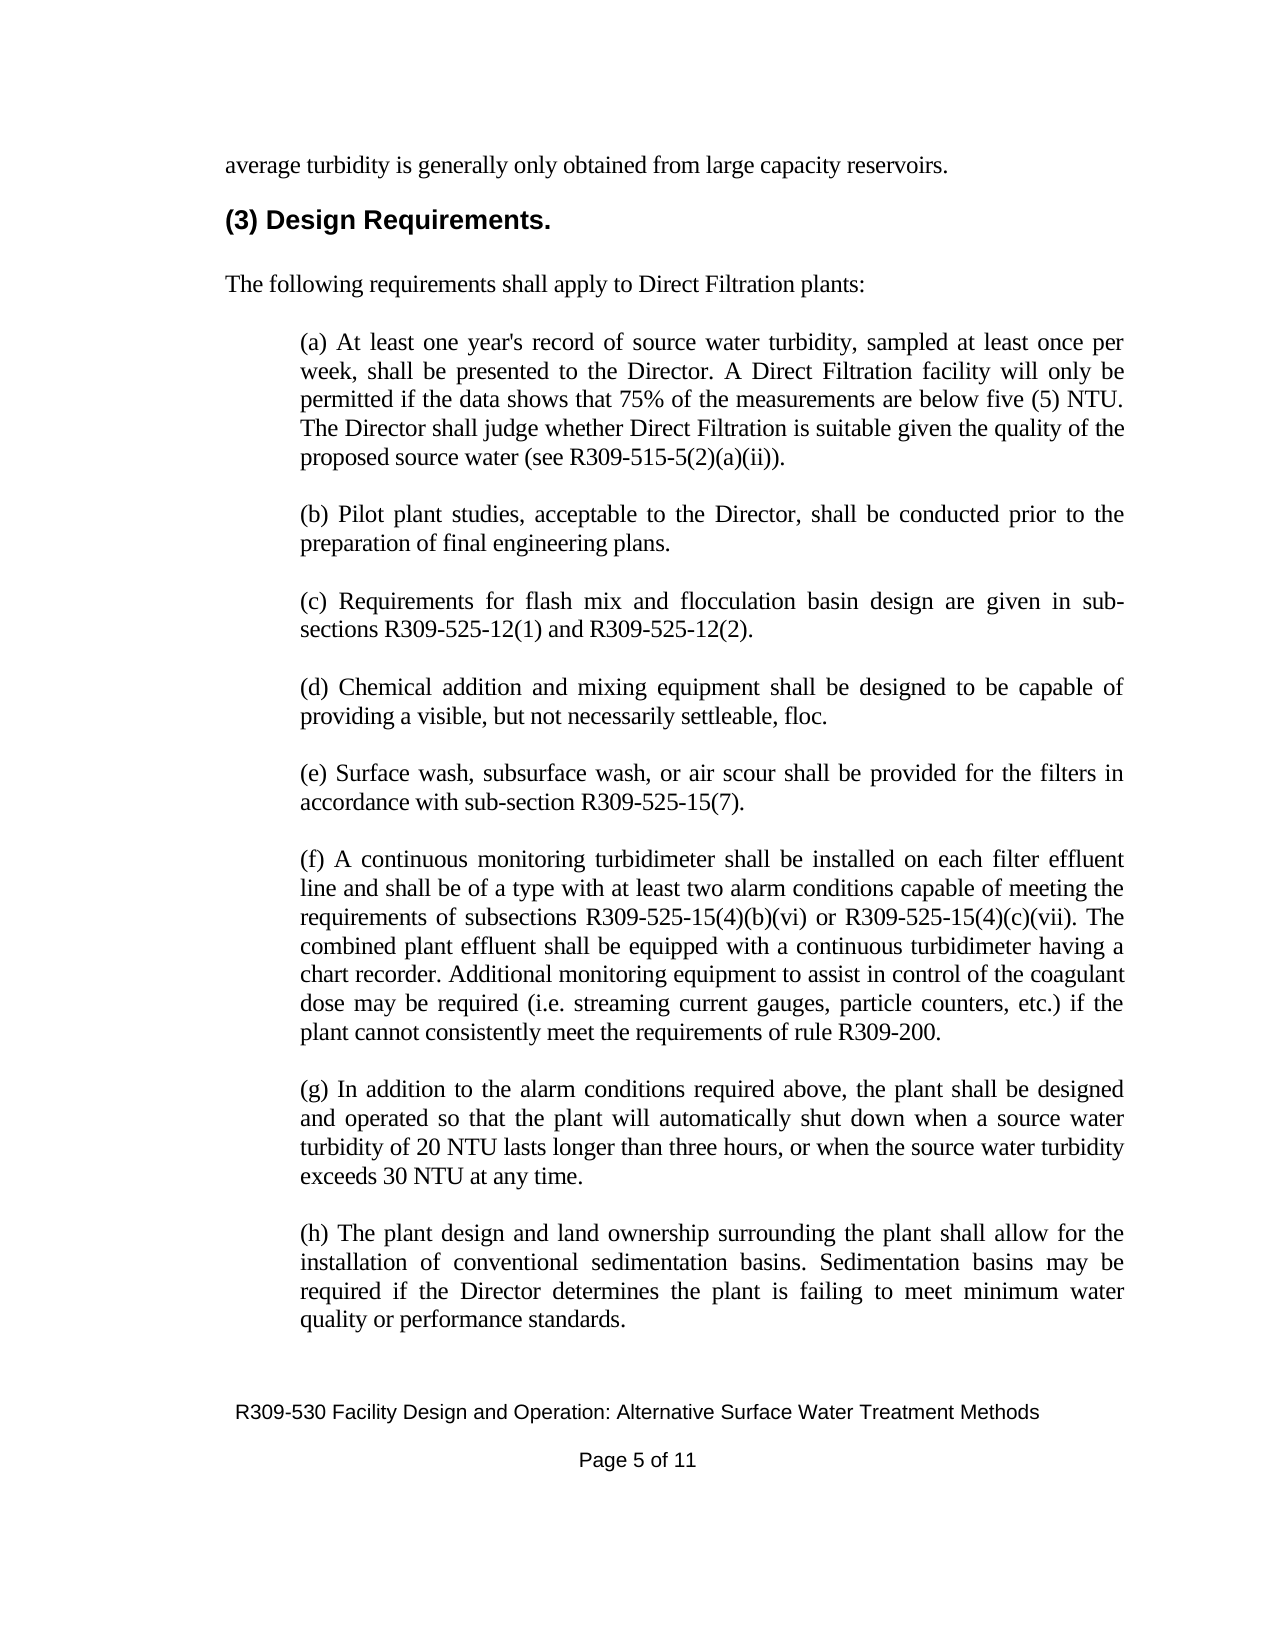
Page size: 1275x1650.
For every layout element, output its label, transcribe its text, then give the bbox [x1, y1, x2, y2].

text (h) The plant design and land ownership surrounding the plant shall allow for the installation of conventional sedimentation basins. Sedimentation basins may be required if the Director determines the plant is failing to meet minimum water quality or performance standards. [300, 1218, 1125, 1333]
text (d) Chemical addition and mixing equipment shall be designed to be capable of providing a visible, but not necessarily settleable, floc. [300, 672, 1125, 729]
text (a) At least one year's record of source water turbidity, sampled at least once per week, shall be presented to the Director. A Direct Filtration facility will only be permitted if the data shows that 75% of the measurements are below five (5) NTU. The Director shall judge whether Direct Filtration is suitable given the quality of the proposed source water (see R309-515-5(2)(a)(ii)). [300, 327, 1125, 471]
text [225, 150, 1125, 179]
text (b) Pilot plant studies, acceptable to the Director, shall be conducted prior to the preparation of final engineering plans. [300, 499, 1125, 557]
text (e) Surface wash, subsurface wash, or air scour shall be provided for the filters in accordance with sub-section R309-525-15(7). [300, 758, 1125, 816]
text (f) A continuous monitoring turbidimeter shall be installed on each filter effluent line and shall be of a type with at least two alarm conditions capable of meeting the requirements of subsections R309-525-15(4)(b)(vi) or R309-525-15(4)(c)(vii). The combined plant effluent shall be equipped with a continuous turbidimeter having a chart recorder. Additional monitoring equipment to assist in control of the coagulant dose may be required (i.e. streaming current gauges, particle counters, etc.) if the plant cannot consistently meet the requirements of rule R309-200. [300, 844, 1125, 1046]
subtitle (3) Design Requirements. [225, 204, 1125, 235]
text (g) In addition to the alarm conditions required above, the plant shall be designed and operated so that the plant will automatically shut down when a source water turbidity of 20 NTU lasts longer than three hours, or when the source water turbidity exceeds 30 NTU at any time. [300, 1074, 1125, 1189]
text (c) Requirements for flash mix and flocculation basin design are given in sub-sections R309-525-12(1) and R309-525-12(2). [300, 586, 1125, 643]
text The following requirements shall apply to Direct Filtration plants: [225, 269, 1125, 298]
